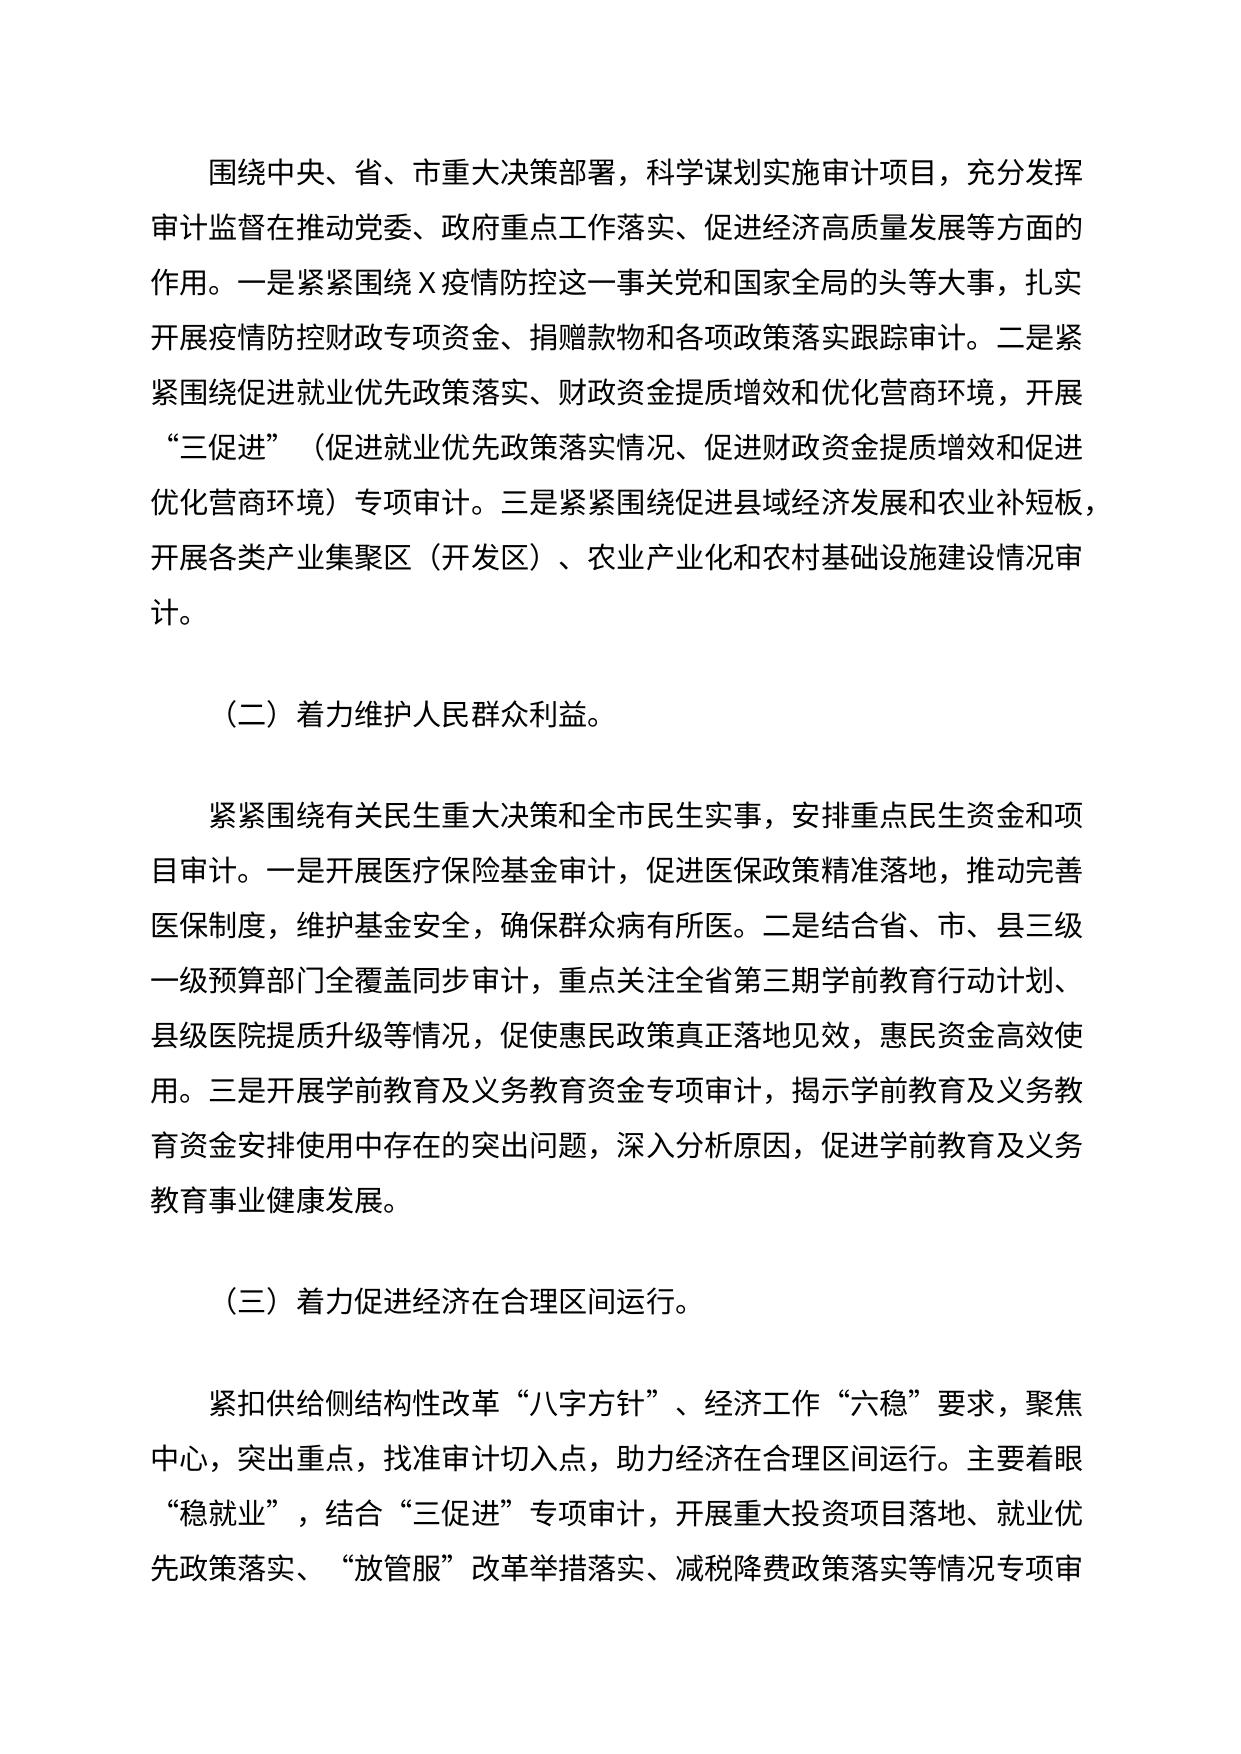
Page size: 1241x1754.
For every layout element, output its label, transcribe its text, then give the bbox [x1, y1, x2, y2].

text 紧紧围绕有关民生重大决策和全市民生实事，安排重点民生资金和项目审计。一是开展医疗保险基金审计，促进医保政策精准落地，推动完善医保制度，维护基金安全，确保群众病有所医。二是结合省、市、县三级一级预算部门全覆盖同步审计，重点关注全省第三期学前教育行动计划、县级医院提质升级等情况，促使惠民政策真正落地见效，惠民资金高效使用。三是开展学前教育及义务教育资金专项审计，揭示学前教育及义务教育资金安排使用中存在的突出问题，深入分析原因，促进学前教育及义务教育事业健康发展。 [150, 793, 1090, 1219]
text （二）着力维护人民群众利益。 [150, 691, 1090, 733]
text 围绕中央、省、市重大决策部署，科学谋划实施审计项目，充分发挥审计监督在推动党委、政府重点工作落实、促进经济高质量发展等方面的作用。一是紧紧围绕X疫情防控这一事关党和国家全局的头等大事，扎实开展疫情防控财政专项资金、捐赠款物和各项政策落实跟踪审计。二是紧紧围绕促进就业优先政策落实、财政资金提质增效和优化营商环境，开展“三促进”（促进就业优先政策落实情况、促进财政资金提质增效和促进优化营商环境）专项审计。三是紧紧围绕促进县域经济发展和农业补短板，开展各类产业集聚区（开发区）、农业产业化和农村基础设施建设情况审计。 [150, 150, 1090, 632]
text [150, 1381, 1090, 1588]
text （三）着力促进经济在合理区间运行。 [150, 1279, 1090, 1321]
